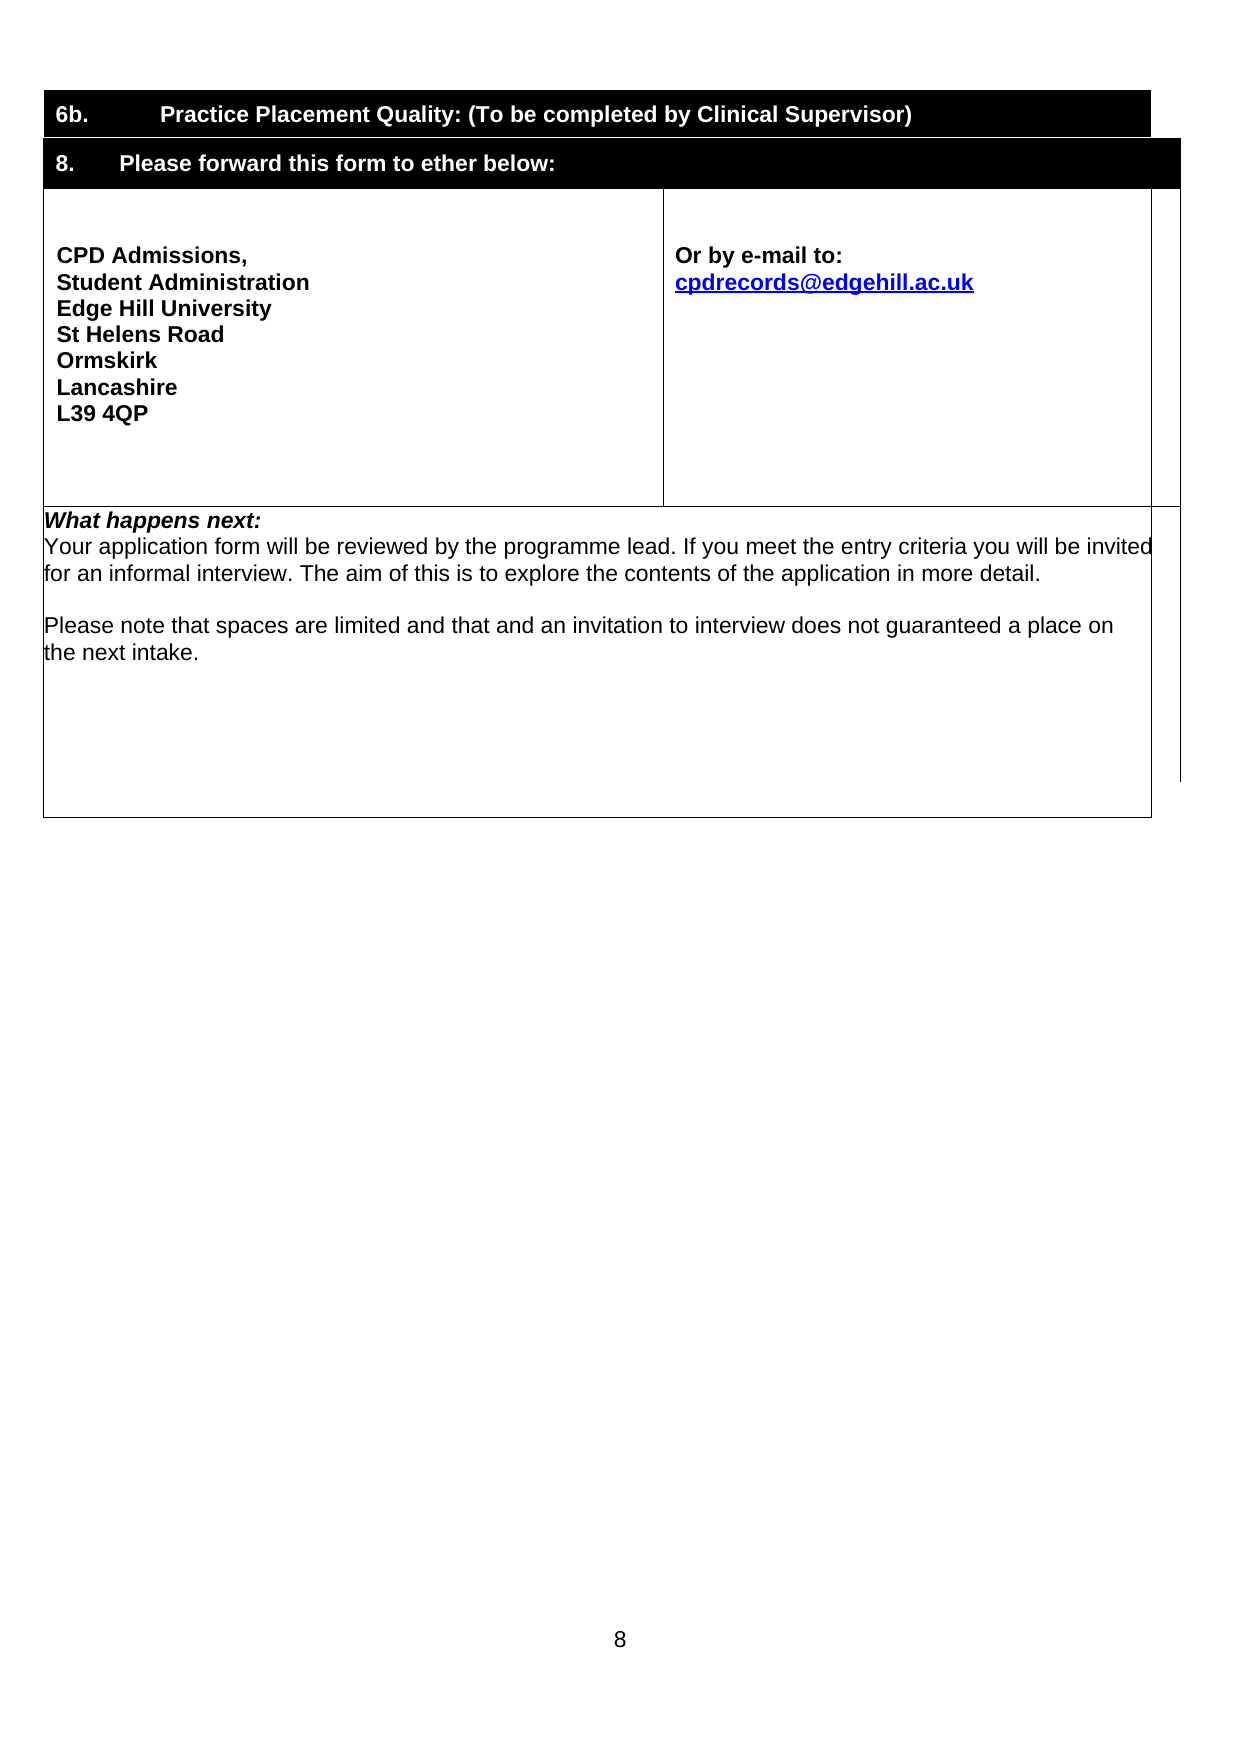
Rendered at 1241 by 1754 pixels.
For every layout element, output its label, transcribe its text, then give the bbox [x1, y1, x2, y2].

table_header Practice Placement Quality: (To be completed by Clinical Supervisor) [140, 90, 1004, 137]
table_cell [44, 507, 1151, 817]
table_cell [44, 189, 663, 506]
table_header [1004, 90, 1151, 137]
table_header 6b. [44, 90, 140, 137]
table_cell [664, 189, 1151, 506]
